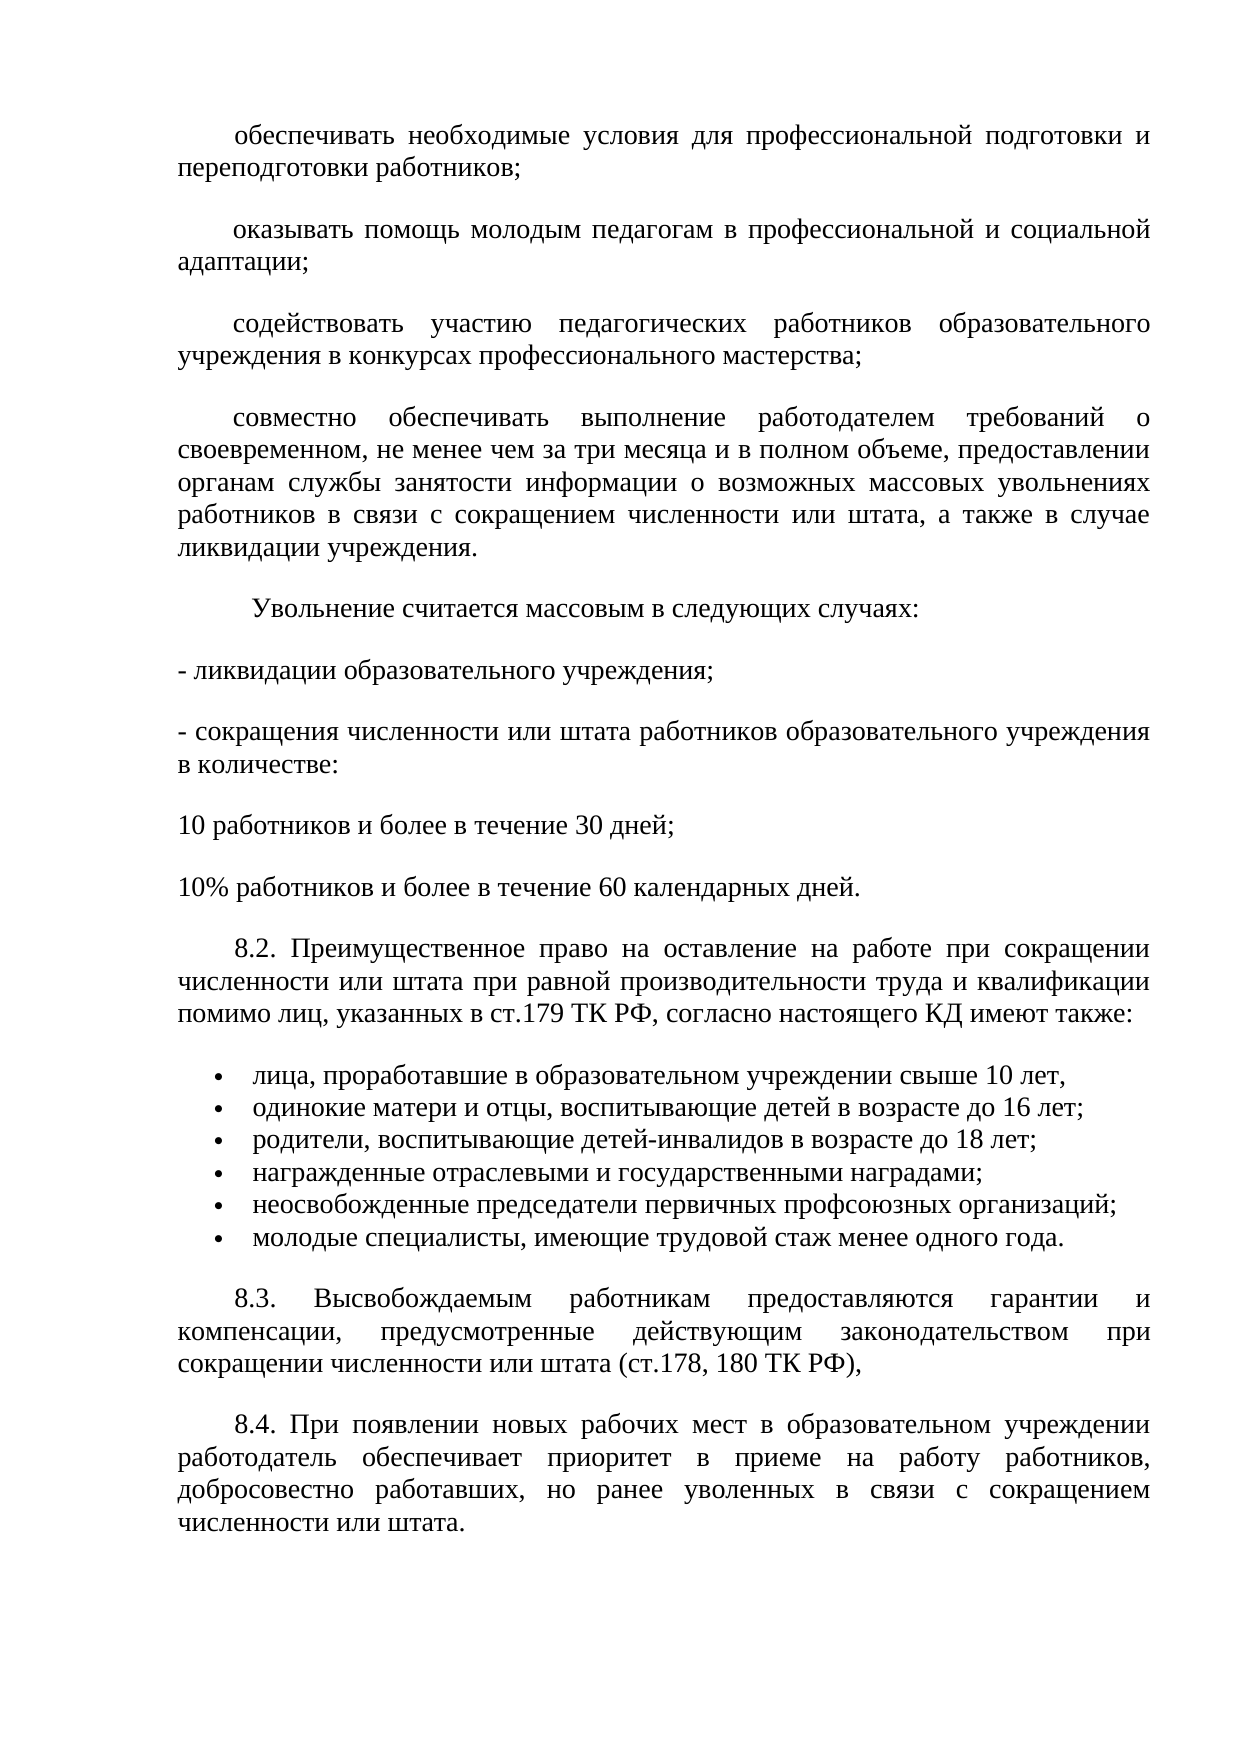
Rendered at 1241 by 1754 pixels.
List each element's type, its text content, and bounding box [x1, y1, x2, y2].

text - ликвидации образовательного учреждения; [177, 653, 1152, 685]
text обеспечивать необходимые условия для профессиональной подготовки и переподготовки работников; [177, 118, 1152, 183]
list неосвобожденные председатели первичных профсоюзных организаций; [215, 1187, 1152, 1220]
text Увольнение считается массовым в следующих случаях: [177, 591, 1152, 623]
text содействовать участию педагогических работников образовательного учреждения в конкурсах профессионального мастерства; [177, 306, 1152, 371]
text 10 работников и более в течение 30 дней; [177, 808, 1152, 841]
text оказывать помощь молодым педагогам в профессиональной и социальной адаптации; [177, 212, 1152, 277]
list одинокие матери и отцы, воспитывающие детей в возрасте до 16 лет; [215, 1090, 1152, 1122]
text 8.2. Преимущественное право на оставление на работе при сокращении численности или штата при равной производительности труда и квалификации помимо лиц, указанных в ст.179 ТК РФ, согласно настоящего КД имеют также: [177, 931, 1152, 1028]
list молодые специалисты, имеющие трудовой стаж менее одного года. [215, 1220, 1152, 1252]
list награжденные отраслевыми и государственными наградами; [215, 1155, 1152, 1187]
text - сокращения численности или штата работников образовательного учреждения в количестве: [177, 714, 1152, 779]
list лица, проработавшие в образовательном учреждении свыше 10 лет, [215, 1058, 1152, 1090]
text 8.4. При появлении новых рабочих мест в образовательном учреждении работодатель обеспечивает приоритет в приеме на работу работников, добросовестно работавших, но ранее уволенных в связи с сокращением численности или штата. [177, 1408, 1152, 1537]
text 10% работников и более в течение 60 календарных дней. [177, 870, 1152, 902]
text 8.3. Высвобождаемым работникам предоставляются гарантии и компенсации, предусмотренные действующим законодательством при сокращении численности или штата (ст.178, 180 ТК РФ), [177, 1281, 1152, 1378]
text совместно обеспечивать выполнение работодателем требований о своевременном, не менее чем за три месяца и в полном объеме, предоставлении органам службы занятости информации о возможных массовых увольнениях работников в связи с сокращением численности или штата, а также в случае ликвидации учреждения. [177, 400, 1152, 562]
list родители, воспитывающие детей-инвалидов в возрасте до 18 лет; [215, 1122, 1152, 1155]
